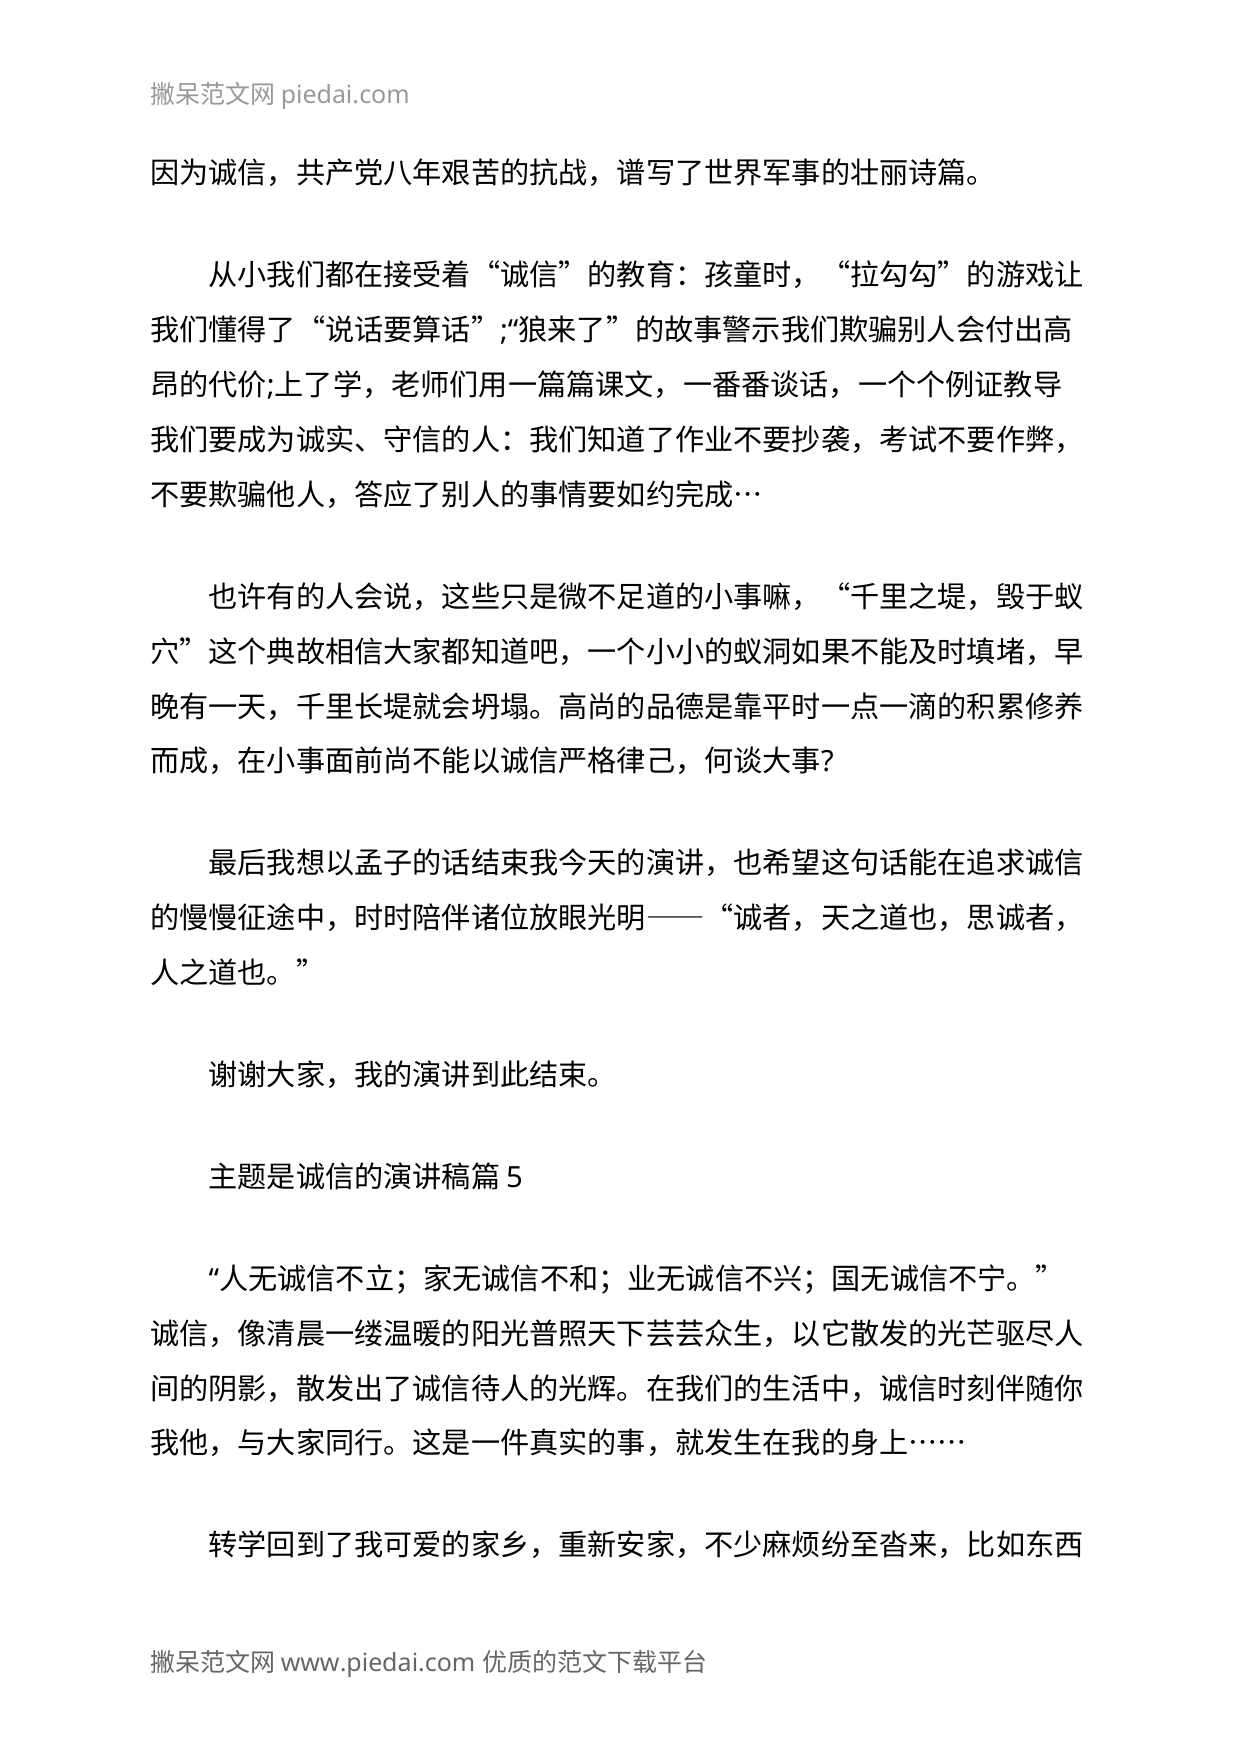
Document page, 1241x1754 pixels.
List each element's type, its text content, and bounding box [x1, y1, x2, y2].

text “人无诚信不立；家无诚信不和；业无诚信不兴；国无诚信不宁。”诚信，像清晨一缕温暖的阳光普照天下芸芸众生，以它散发的光芒驱尽人间的阴影，散发出了诚信待人的光辉。在我们的生活中，诚信时刻伴随你我他，与大家同行。这是一件真实的事，就发生在我的身上…… [150, 1255, 1090, 1462]
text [150, 1522, 1090, 1564]
text 谢谢大家，我的演讲到此结束。 [150, 1052, 1090, 1094]
text 主题是诚信的演讲稿篇5 [150, 1153, 1090, 1196]
text 从小我们都在接受着“诚信”的教育：孩童时，“拉勾勾”的游戏让我们懂得了“说话要算话”;“狼来了”的故事警示我们欺骗别人会付出高昂的代价;上了学，老师们用一篇篇课文，一番番谈话，一个个例证教导我们要成为诚实、守信的人：我们知道了作业不要抄袭，考试不要作弊，不要欺骗他人，答应了别人的事情要如约完成… [150, 252, 1090, 514]
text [150, 150, 1090, 192]
text 也许有的人会说，这些只是微不足道的小事嘛，“千里之堤，毁于蚁穴”这个典故相信大家都知道吧，一个小小的蚁洞如果不能及时填堵，早晚有一天，千里长堤就会坍塌。高尚的品德是靠平时一点一滴的积累修养而成，在小事面前尚不能以诚信严格律己，何谈大事? [150, 573, 1090, 780]
text 最后我想以孟子的话结束我今天的演讲，也希望这句话能在追求诚信的慢慢征途中，时时陪伴诸位放眼光明——“诚者，天之道也，思诚者，人之道也。” [150, 840, 1090, 992]
